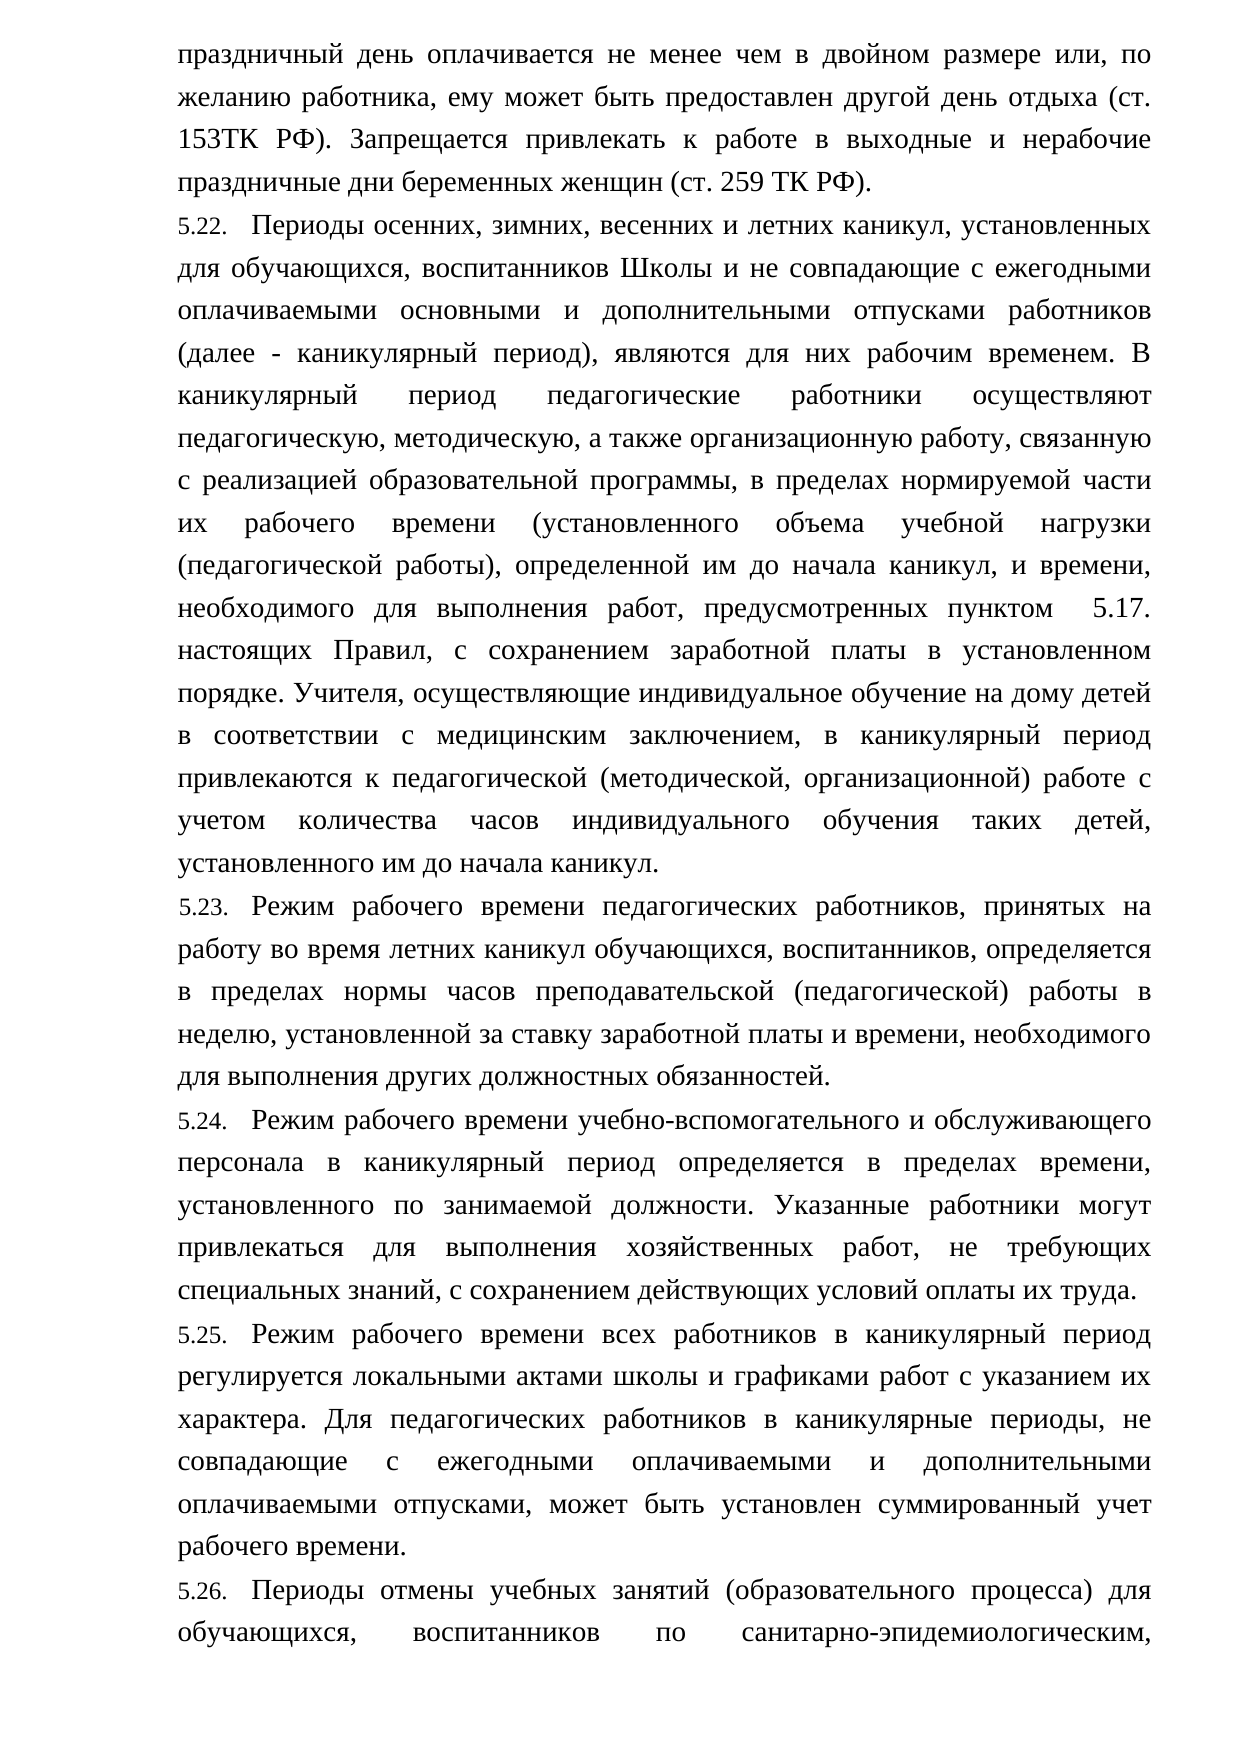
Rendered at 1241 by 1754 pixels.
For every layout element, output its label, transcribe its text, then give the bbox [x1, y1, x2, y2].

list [177, 36, 1152, 197]
list Режим рабочего времени учебно-вспомогательного и обслуживающего персонала в каникулярный период определяется в пределах времени, установленного по занимаемой должности. Указанные работники могут привлекаться для выполнения хозяйственных работ, не требующих специальных знаний, с сохранением действующих условий оплаты их труда. [177, 1102, 1152, 1306]
list Режим рабочего времени всех работников в каникулярный период регулируется локальными актами школы и графиками работ с указанием их характера. Для педагогических работников в каникулярные периоды, не совпадающие с ежегодными оплачиваемыми и дополнительными оплачиваемыми отпусками, может быть установлен суммированный учет рабочего времени. [177, 1316, 1152, 1562]
list Режим рабочего времени педагогических работников, принятых на работу во время летних каникул обучающихся, воспитанников, определяется в пределах нормы часов преподавательской (педагогической) работы в неделю, установленной за ставку заработной платы и времени, необходимого для выполнения других должностных обязанностей. [177, 888, 1152, 1092]
list Периоды осенних, зимних, весенних и летних каникул, установленных для обучающихся, воспитанников Школы и не совпадающие с ежегодными оплачиваемыми основными и дополнительными отпусками работников (далее - каникулярный период), являются для них рабочим временем. В каникулярный период педагогические работники осуществляют педагогическую, методическую, а также организационную работу, связанную с реализацией образовательной программы, в пределах нормируемой части их рабочего времени (установленного объема учебной нагрузки (педагогической работы), определенной им до начала каникул, и времени, необходимого для выполнения работ, предусмотренных пунктом 5.17. настоящих Правил, с сохранением заработной платы в установленном порядке. Учителя, осуществляющие индивидуальное обучение на дому детей в соответствии с медицинским заключением, в каникулярный период привлекаются к педагогической (методической, организационной) работе с учетом количества часов индивидуального обучения таких детей, установленного им до начала каникул. [177, 207, 1152, 878]
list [177, 1572, 1152, 1648]
